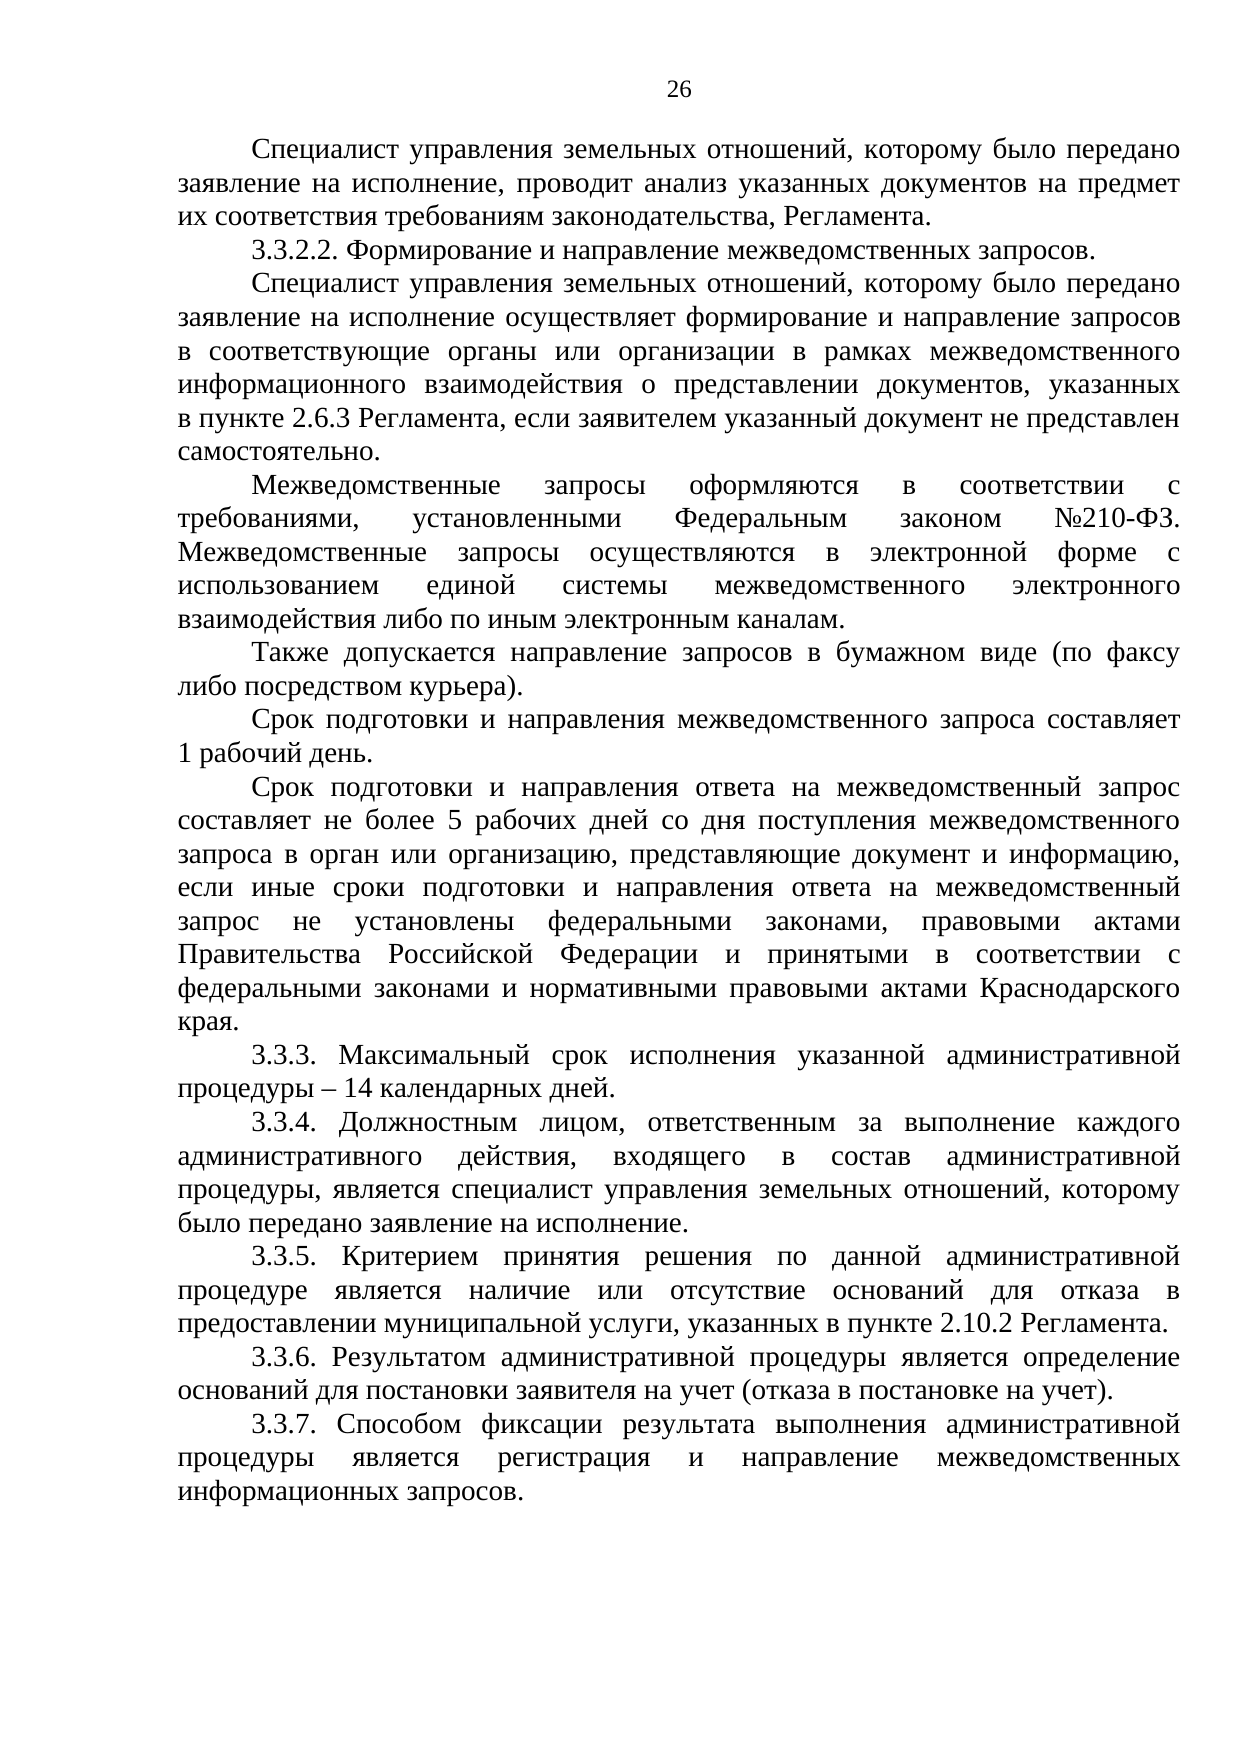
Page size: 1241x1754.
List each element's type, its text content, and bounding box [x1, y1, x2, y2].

text 3.3.6. Результатом административной процедуры является определение оснований для постановки заявителя на учет (отказа в постановке на учет). [177, 1339, 1181, 1406]
text 3.3.4. Должностным лицом, ответственным за выполнение каждого административного действия, входящего в состав административной процедуры, является специалист управления земельных отношений, которому было передано заявление на исполнение. [177, 1104, 1181, 1238]
text Также допускается направление запросов в бумажном виде (по факсу либо посредством курьера). [177, 634, 1181, 702]
text Специалист управления земельных отношений, которому было передано заявление на исполнение, проводит анализ указанных документов на предмет их соответствия требованиям законодательства, Регламента. [177, 131, 1181, 232]
text Специалист управления земельных отношений, которому было передано заявление на исполнение осуществляет формирование и направление запросов в соответствующие органы или организации в рамках межведомственного информационного взаимодействия о представлении документов, указанных в пункте 2.6.3 Регламента, если заявителем указанный документ не представлен самостоятельно. [177, 266, 1181, 467]
text 3.3.7. Способом фиксации результата выполнения административной процедуры является регистрация и направление межведомственных информационных запросов. [177, 1406, 1181, 1507]
text 3.3.5. Критерием принятия решения по данной административной процедуре является наличие или отсутствие оснований для отказа в предоставлении муниципальной услуги, указанных в пункте 2.10.2 Регламента. [177, 1238, 1181, 1339]
text Срок подготовки и направления межведомственного запроса составляет 1 рабочий день. [177, 702, 1181, 769]
text 3.3.2.2. Формирование и направление межведомственных запросов. [177, 232, 1181, 266]
text Срок подготовки и направления ответа на межведомственный запрос составляет не более 5 рабочих дней со дня поступления межведомственного запроса в орган или организацию, представляющие документ и информацию, если иные сроки подготовки и направления ответа на межведомственный запрос не установлены федеральными законами, правовыми актами Правительства Российской Федерации и принятыми в соответствии с федеральными законами и нормативными правовыми актами Краснодарского края. [177, 769, 1181, 1037]
text 3.3.3. Максимальный срок исполнения указанной административной процедуры – 14 календарных дней. [177, 1037, 1181, 1104]
text Межведомственные запросы оформляются в соответствии с требованиями, установленными Федеральным законом №210-ФЗ. Межведомственные запросы осуществляются в электронной форме с использованием единой системы межведомственного электронного взаимодействия либо по иным электронным каналам. [177, 467, 1181, 634]
